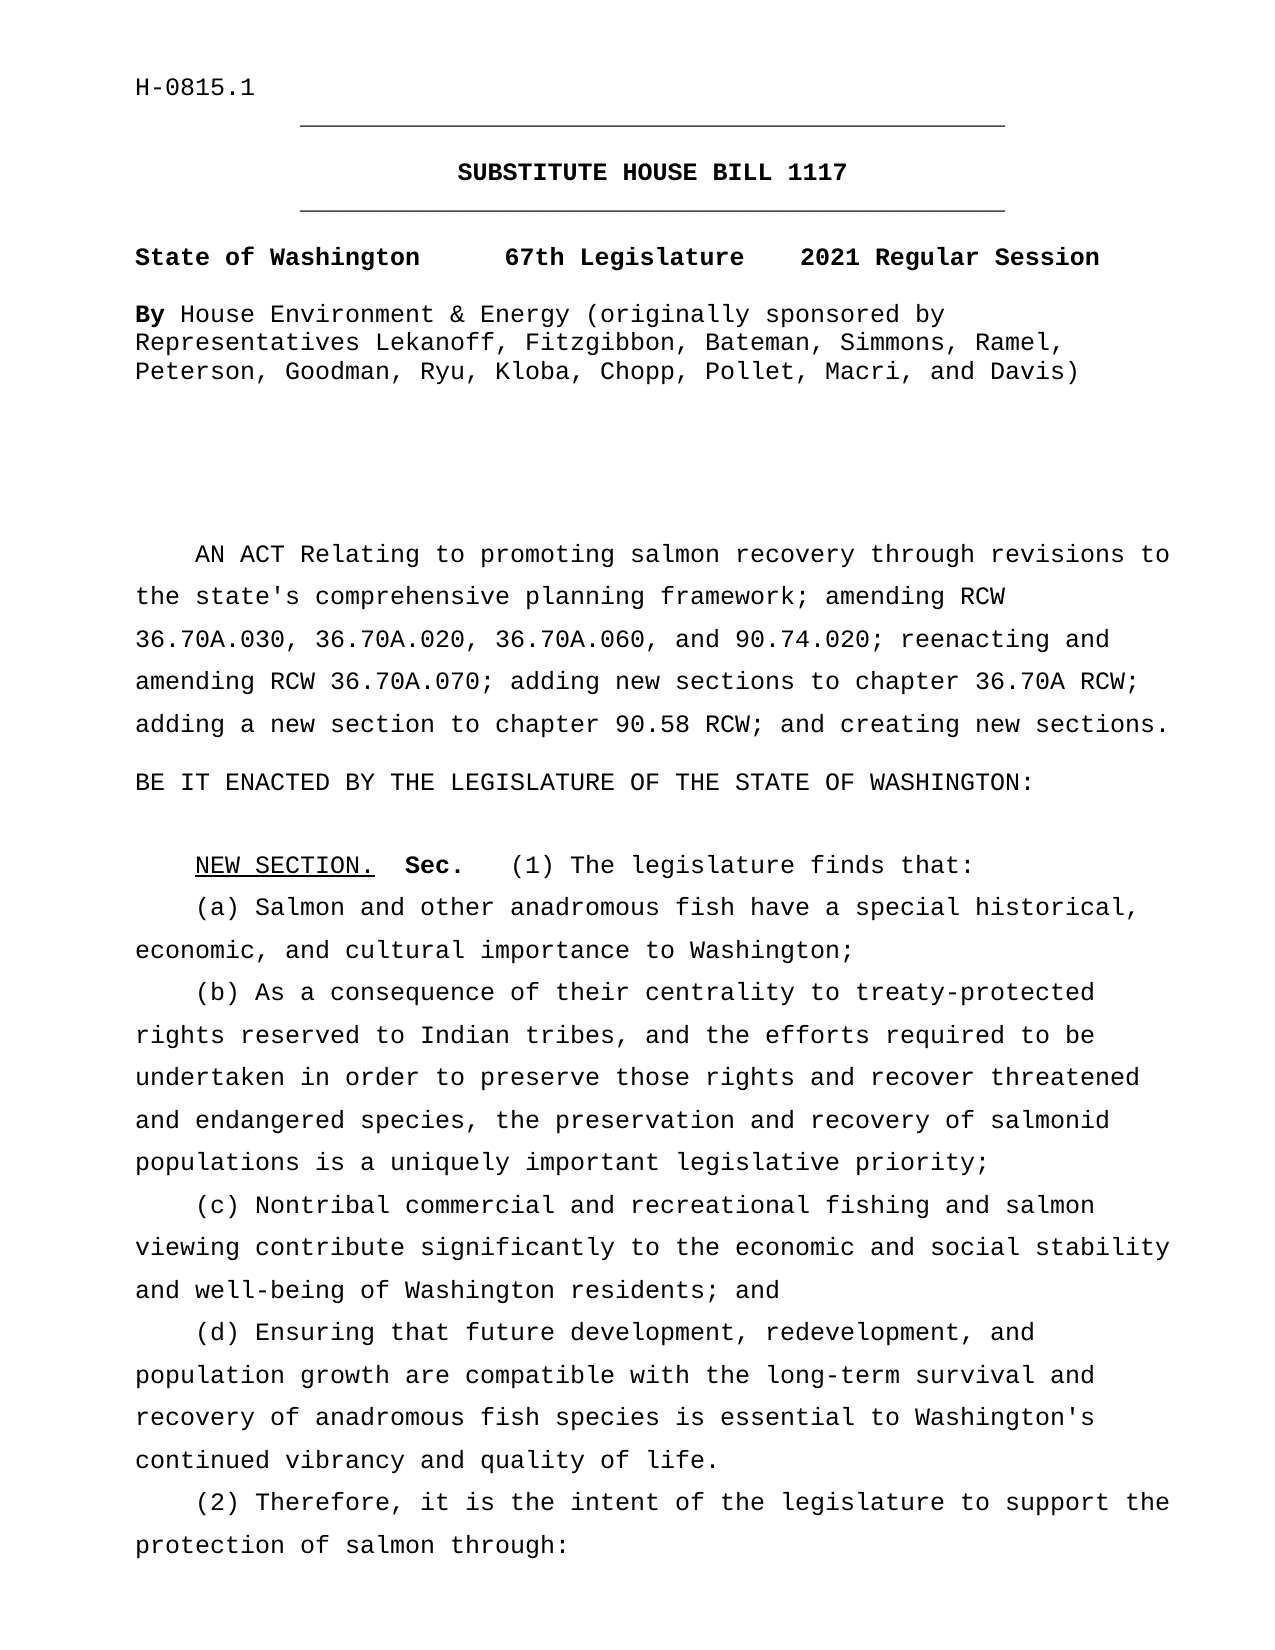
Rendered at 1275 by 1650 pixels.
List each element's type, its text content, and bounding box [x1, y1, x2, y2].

text (a) Salmon and other anadromous fish have a special historical, economic, and cultural importance to Washington; [135, 882, 1170, 967]
text SUBSTITUTE HOUSE BILL 1117 [135, 160, 1170, 188]
text AN ACT Relating to promoting salmon recovery through revisions to the state's comprehensive planning framework; amending RCW 36.70A.030, 36.70A.020, 36.70A.060, and 90.74.020; reenacting and amending RCW 36.70A.070; adding new sections to chapter 36.70A RCW; adding a new section to chapter 90.58 RCW; and creating new sections. [135, 528, 1170, 741]
text BE IT ENACTED BY THE LEGISLATURE OF THE STATE OF WASHINGTON: [135, 769, 1170, 797]
text H-0815.1 [135, 75, 1170, 103]
text (d) Ensuring that future development, redevelopment, and population growth are compatible with the long-term survival and recovery of anadromous fish species is essential to Washington's continued vibrancy and quality of life. [135, 1307, 1170, 1477]
text _______________________________________________ [135, 103, 1170, 132]
text _______________________________________________ [135, 188, 1170, 217]
text NEW SECTION. Sec. (1) The legislature finds that: [135, 839, 1170, 882]
text (c) Nontribal commercial and recreational fishing and salmon viewing contribute significantly to the economic and social stability and well-being of Washington residents; and [135, 1179, 1170, 1307]
text (2) Therefore, it is the intent of the legislature to support the protection of salmon through: [135, 1477, 1170, 1562]
text State of Washington 67th Legislature 2021 Regular Session [135, 245, 1170, 273]
text (b) As a consequence of their centrality to treaty-protected rights reserved to Indian tribes, and the efforts required to be undertaken in order to preserve those rights and recover threatened and endangered species, the preservation and recovery of salmonid populations is a uniquely important legislative priority; [135, 967, 1170, 1179]
text By House Environment & Energy (originally sponsored by Representatives Lekanoff, Fitzgibbon, Bateman, Simmons, Ramel, Peterson, Goodman, Ryu, Kloba, Chopp, Pollet, Macri, and Davis) [135, 302, 1170, 387]
